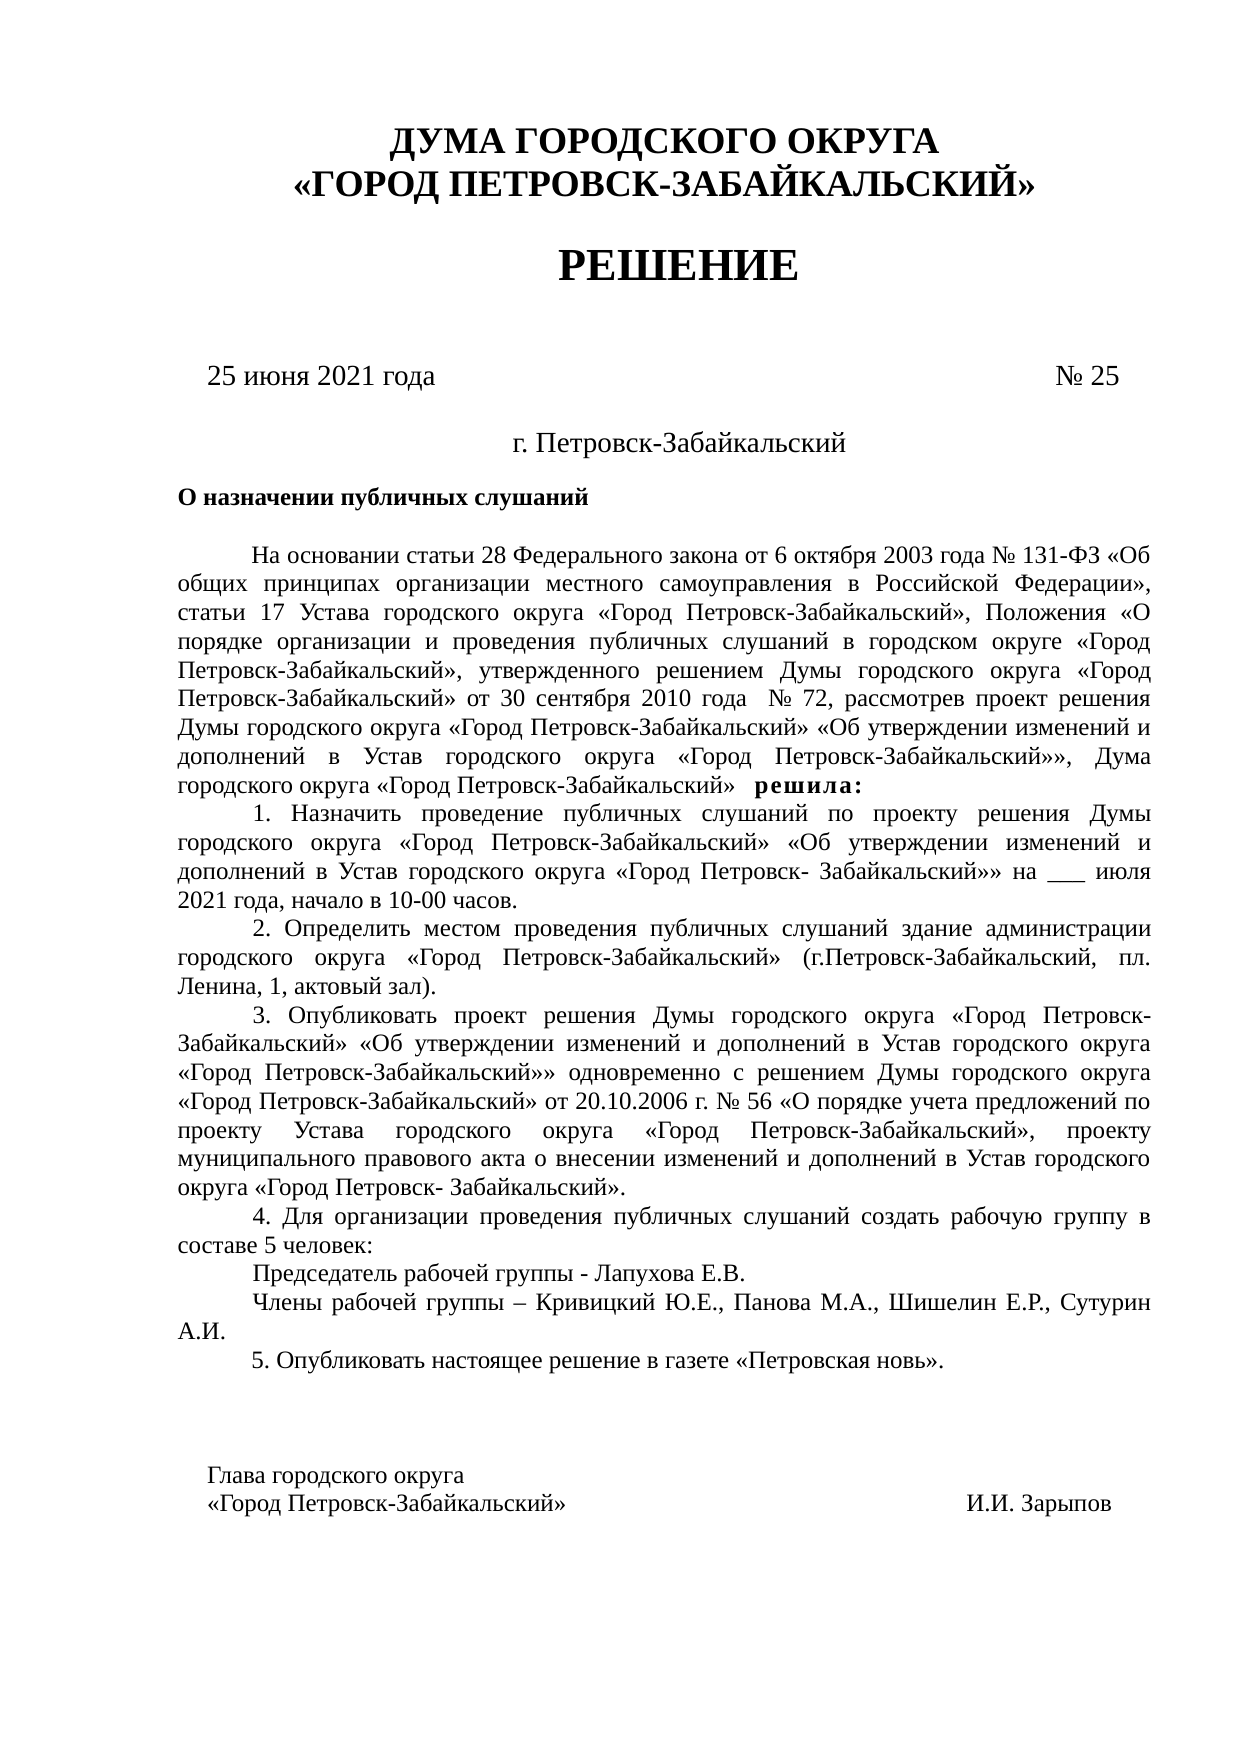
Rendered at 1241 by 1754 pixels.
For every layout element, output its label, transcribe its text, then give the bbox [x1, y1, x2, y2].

text 25 июня 2021 года № 25 [177, 358, 1152, 391]
text На основании статьи 28 Федерального закона от 6 октября 2003 года № 131-ФЗ «Об общих принципах организации местного самоуправления в Российской Федерации», статьи 17 Устава городского округа «Город Петровск-Забайкальский», Положения «О порядке организации и проведения публичных слушаний в городском округе «Город Петровск-Забайкальский», утвержденного решением Думы городского округа «Город Петровск-Забайкальский» от 30 сентября 2010 года № 72, рассмотрев проект решения Думы городского округа «Город Петровск-Забайкальский» «Об утверждении изменений и дополнений в Устав городского округа «Город Петровск-Забайкальский»», Дума городского округа «Город Петровск-Забайкальский» решила: [177, 540, 1152, 798]
text «Город Петровск-Забайкальский» И.И. Зарыпов [177, 1488, 1152, 1517]
text Члены рабочей группы – Кривицкий Ю.Е., Панова М.А., Шишелин Е.Р., Сутурин А.И. [177, 1287, 1152, 1345]
text Глава городского округа [177, 1460, 1152, 1488]
list 3. Опубликовать проект решения Думы городского округа «Город Петровск-Забайкальский» «Об утверждении изменений и дополнений в Устав городского округа «Город Петровск-Забайкальский»» одновременно с решением Думы городского округа «Город Петровск-Забайкальский» от 20.10.2006 г. № 56 «О порядке учета предложений по проекту Устава городского округа «Город Петровск-Забайкальский», проекту муниципального правового акта о внесении изменений и дополнений в Устав городского округа «Город Петровск- Забайкальский». [177, 1000, 1152, 1201]
list 1. Назначить проведение публичных слушаний по проекту решения Думы городского округа «Город Петровск-Забайкальский» «Об утверждении изменений и дополнений в Устав городского округа «Город Петровск- Забайкальский»» на ___ июля 2021 года, начало в 10-00 часов. [177, 798, 1152, 913]
text Председатель рабочей группы - Лапухова Е.В. [177, 1258, 1152, 1287]
list 2. Определить местом проведения публичных слушаний здание администрации городского округа «Город Петровск-Забайкальский» (г.Петровск-Забайкальский, пл. Ленина, 1, актовый зал). [177, 913, 1152, 1000]
text г. Петровск-Забайкальский [177, 425, 1152, 458]
text РЕШЕНИЕ [177, 238, 1152, 291]
text 5. Опубликовать настоящее решение в газете «Петровская новь». [177, 1345, 1152, 1373]
text «ГОРОД ПЕТРОВСК-ЗАБАЙКАЛЬСКИЙ» [177, 161, 1152, 204]
list 4. Для организации проведения публичных слушаний создать рабочую группу в составе 5 человек: [177, 1201, 1152, 1258]
text О назначении публичных слушаний [177, 482, 1152, 511]
subtitle ДУМА ГОРОДСКОГО ОКРУГА [177, 118, 1152, 161]
